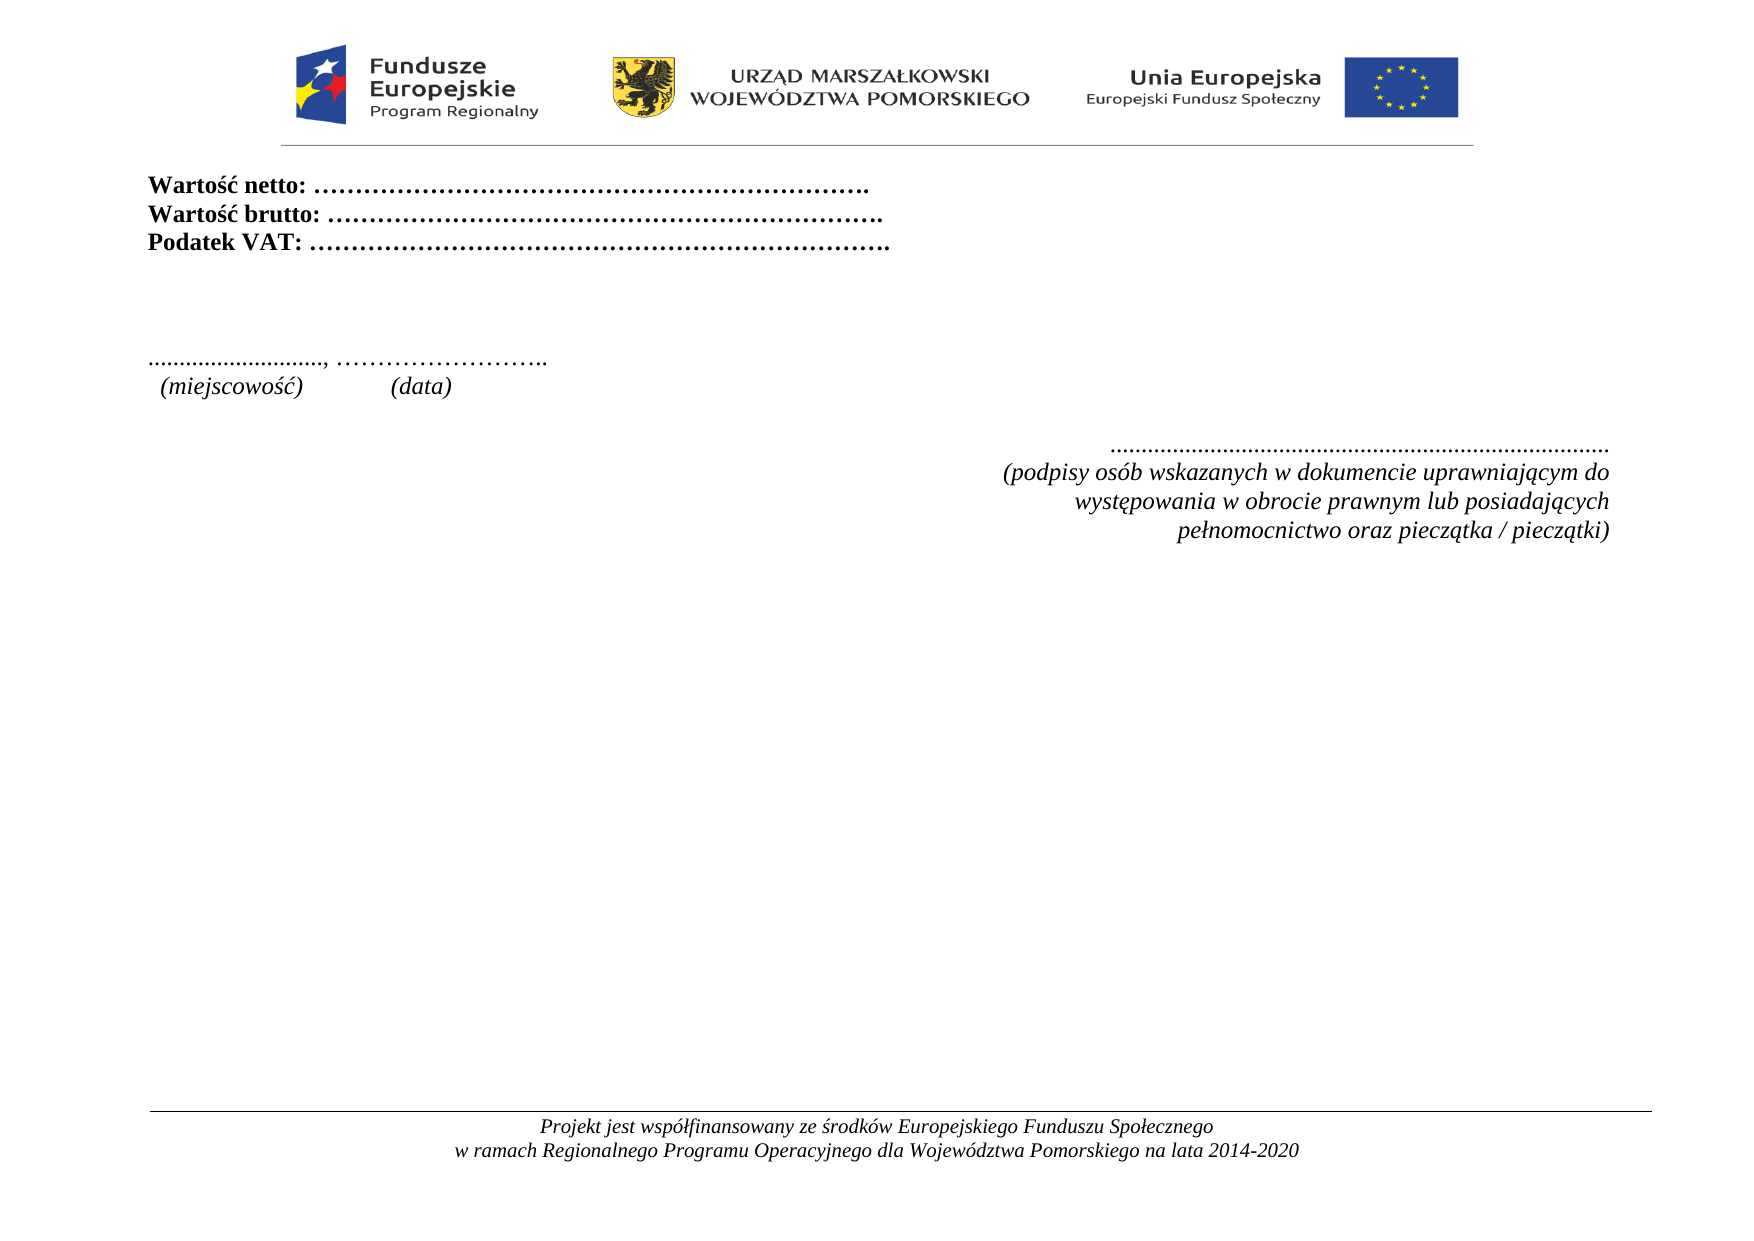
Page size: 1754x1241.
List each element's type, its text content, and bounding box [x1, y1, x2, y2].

text Wartość netto: …………………………………………………………. [148, 170, 1606, 199]
text występowania w obrocie prawnym lub posiadających [148, 486, 1609, 515]
text Podatek VAT: ……………………………………………………………. [148, 227, 1606, 256]
text ................................................................................ [148, 429, 1609, 457]
text (podpisy osób wskazanych w dokumencie uprawniającym do [148, 457, 1609, 486]
text (miejscowość) (data) [148, 371, 1710, 400]
text Wartość brutto: …………………………………………………………. [148, 199, 1606, 227]
text pełnomocnictwo oraz pieczątka / pieczątki) [148, 515, 1609, 544]
text ............................, …………………….. [148, 342, 1710, 371]
picture [280, 44, 1474, 146]
